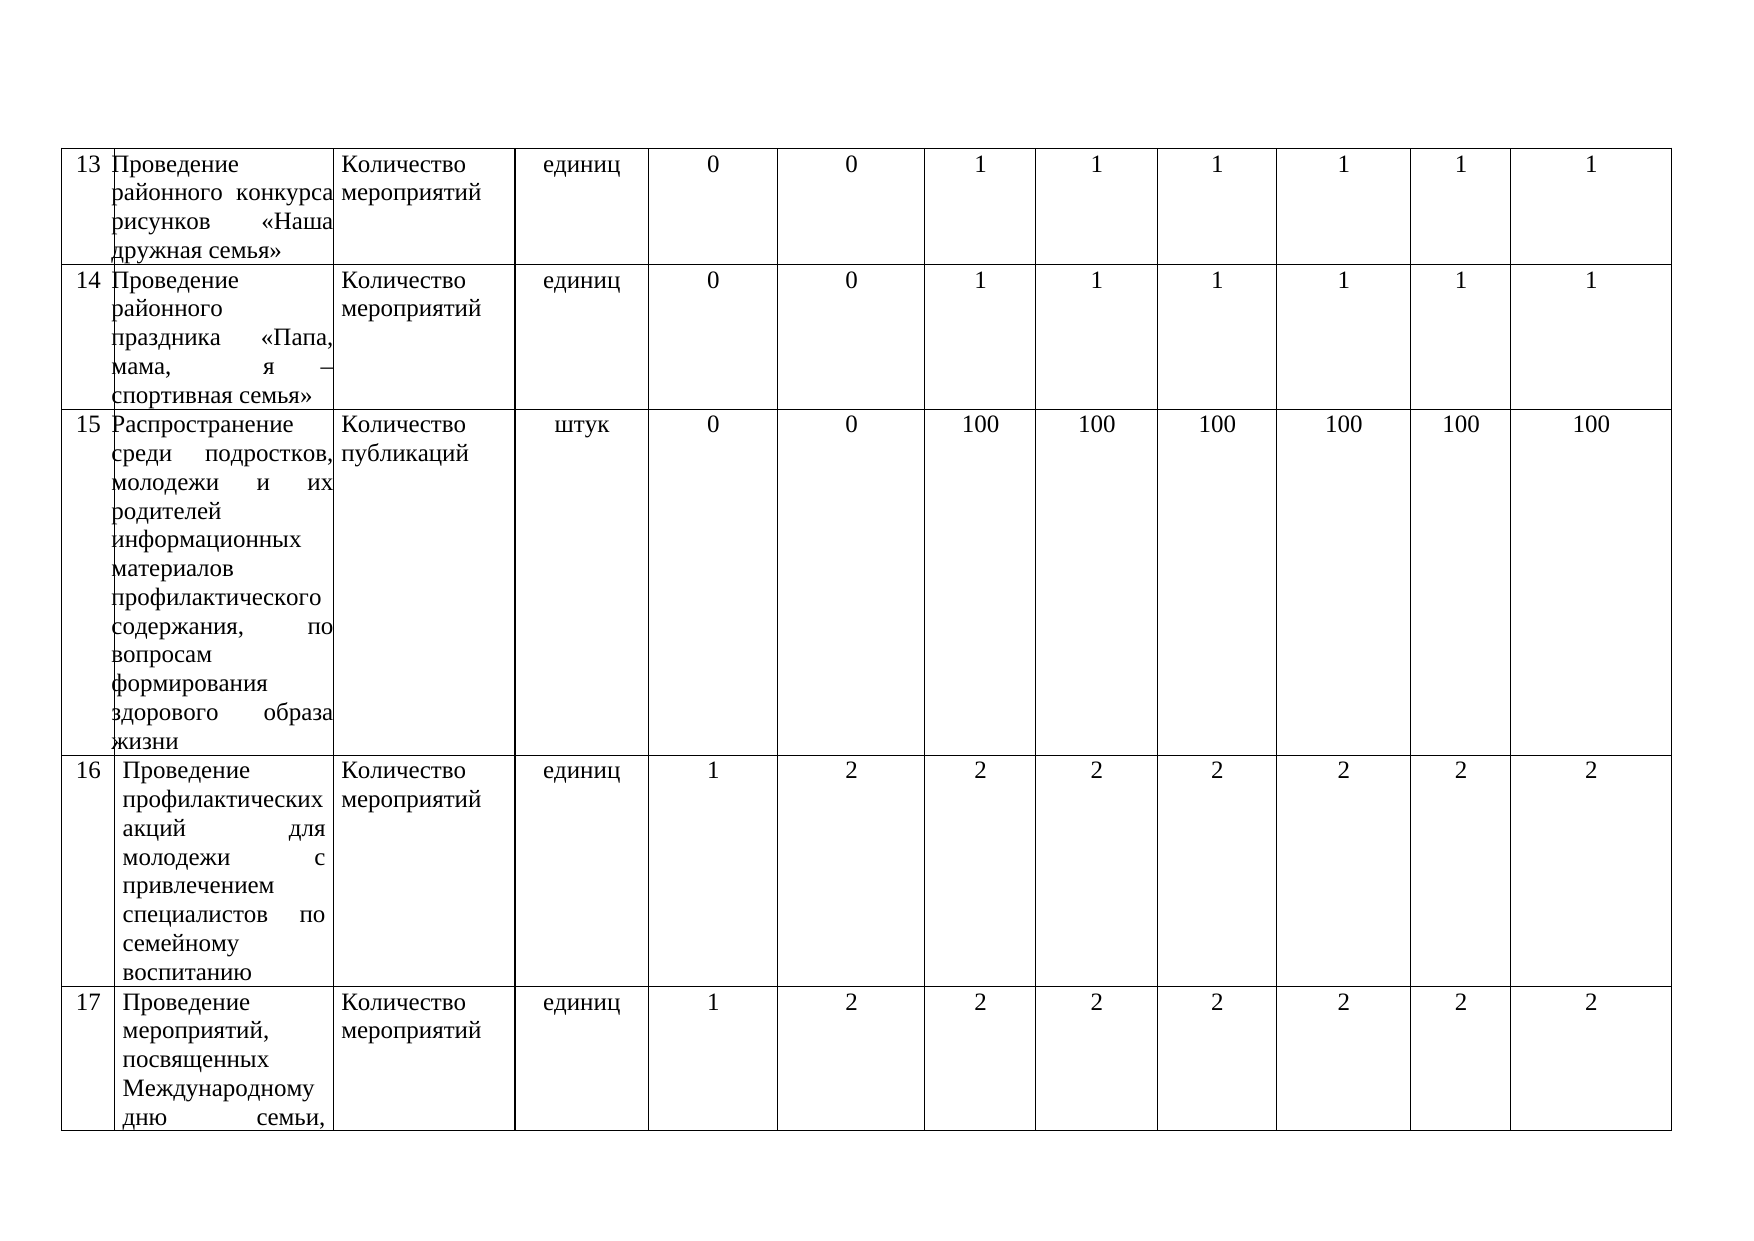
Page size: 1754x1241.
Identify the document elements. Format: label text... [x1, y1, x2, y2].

table_cell 1 [649, 987, 777, 1130]
table_cell 0 [649, 149, 777, 264]
table_cell 100 [1036, 410, 1157, 754]
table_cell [334, 149, 514, 264]
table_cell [115, 987, 333, 1130]
table_cell 1 [1411, 265, 1510, 408]
table_cell Распространение среди подростков, молодежи и их родителей информационных материалов профилактического содержания, по вопросам формирования здорового образа жизни [115, 410, 333, 754]
table_cell 2 [1036, 756, 1157, 986]
table_cell 1 [1277, 265, 1410, 408]
table_cell 0 [649, 410, 777, 754]
table_cell 0 [649, 265, 777, 408]
table_cell 100 [925, 410, 1035, 754]
table_cell 2 [778, 987, 924, 1130]
table_cell 2 [1511, 756, 1671, 986]
table_cell 2 [1277, 756, 1410, 986]
table_cell 0 [778, 265, 924, 408]
table_cell 2 [925, 756, 1035, 986]
table_cell 1 [1511, 265, 1671, 408]
table_cell 16 [62, 756, 114, 986]
table_cell единиц [516, 265, 648, 408]
table_cell 100 [1411, 410, 1510, 754]
table_cell 14 [62, 265, 114, 408]
table_cell 0 [778, 149, 924, 264]
table_cell 2 [925, 987, 1035, 1130]
table_cell 1 [1036, 149, 1157, 264]
table_cell 13 [62, 149, 114, 264]
table_cell 1 [1411, 149, 1510, 264]
table_cell Количество мероприятий [334, 756, 514, 986]
table_cell 1 [1511, 149, 1671, 264]
table_cell Проведение районного праздника «Папа, мама, я – спортивная семья» [115, 265, 333, 408]
table_cell единиц [516, 149, 648, 264]
table_cell штук [516, 410, 648, 754]
table_cell 1 [1158, 149, 1276, 264]
table_cell Количество публикаций [334, 410, 514, 754]
table_cell единиц [516, 987, 648, 1130]
table_cell 100 [1511, 410, 1671, 754]
table_cell 1 [1158, 265, 1276, 408]
table_cell Проведение профилактических акций для молодежи с привлечением специалистов по семейному воспитанию [115, 756, 333, 986]
table_cell 2 [1511, 987, 1671, 1130]
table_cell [334, 987, 514, 1130]
table_cell Количество мероприятий [334, 265, 514, 408]
table_cell 2 [778, 756, 924, 986]
table_cell 17 [62, 987, 114, 1130]
table_cell 1 [925, 265, 1035, 408]
table_cell 1 [925, 149, 1035, 264]
table_cell 15 [62, 410, 114, 754]
table_cell 1 [1036, 265, 1157, 408]
table_cell единиц [516, 756, 648, 986]
table_cell 2 [1036, 987, 1157, 1130]
table_cell Проведение районного конкурса рисунков «Наша дружная семья» [115, 149, 333, 264]
table_cell 2 [1158, 987, 1276, 1130]
table_cell 2 [1158, 756, 1276, 986]
table_cell 2 [1411, 987, 1510, 1130]
table_cell 100 [1158, 410, 1276, 754]
table_cell 100 [1277, 410, 1410, 754]
table_cell 2 [1277, 987, 1410, 1130]
table_cell 2 [1411, 756, 1510, 986]
table_cell 1 [649, 756, 777, 986]
table_cell 0 [778, 410, 924, 754]
table_cell 1 [1277, 149, 1410, 264]
